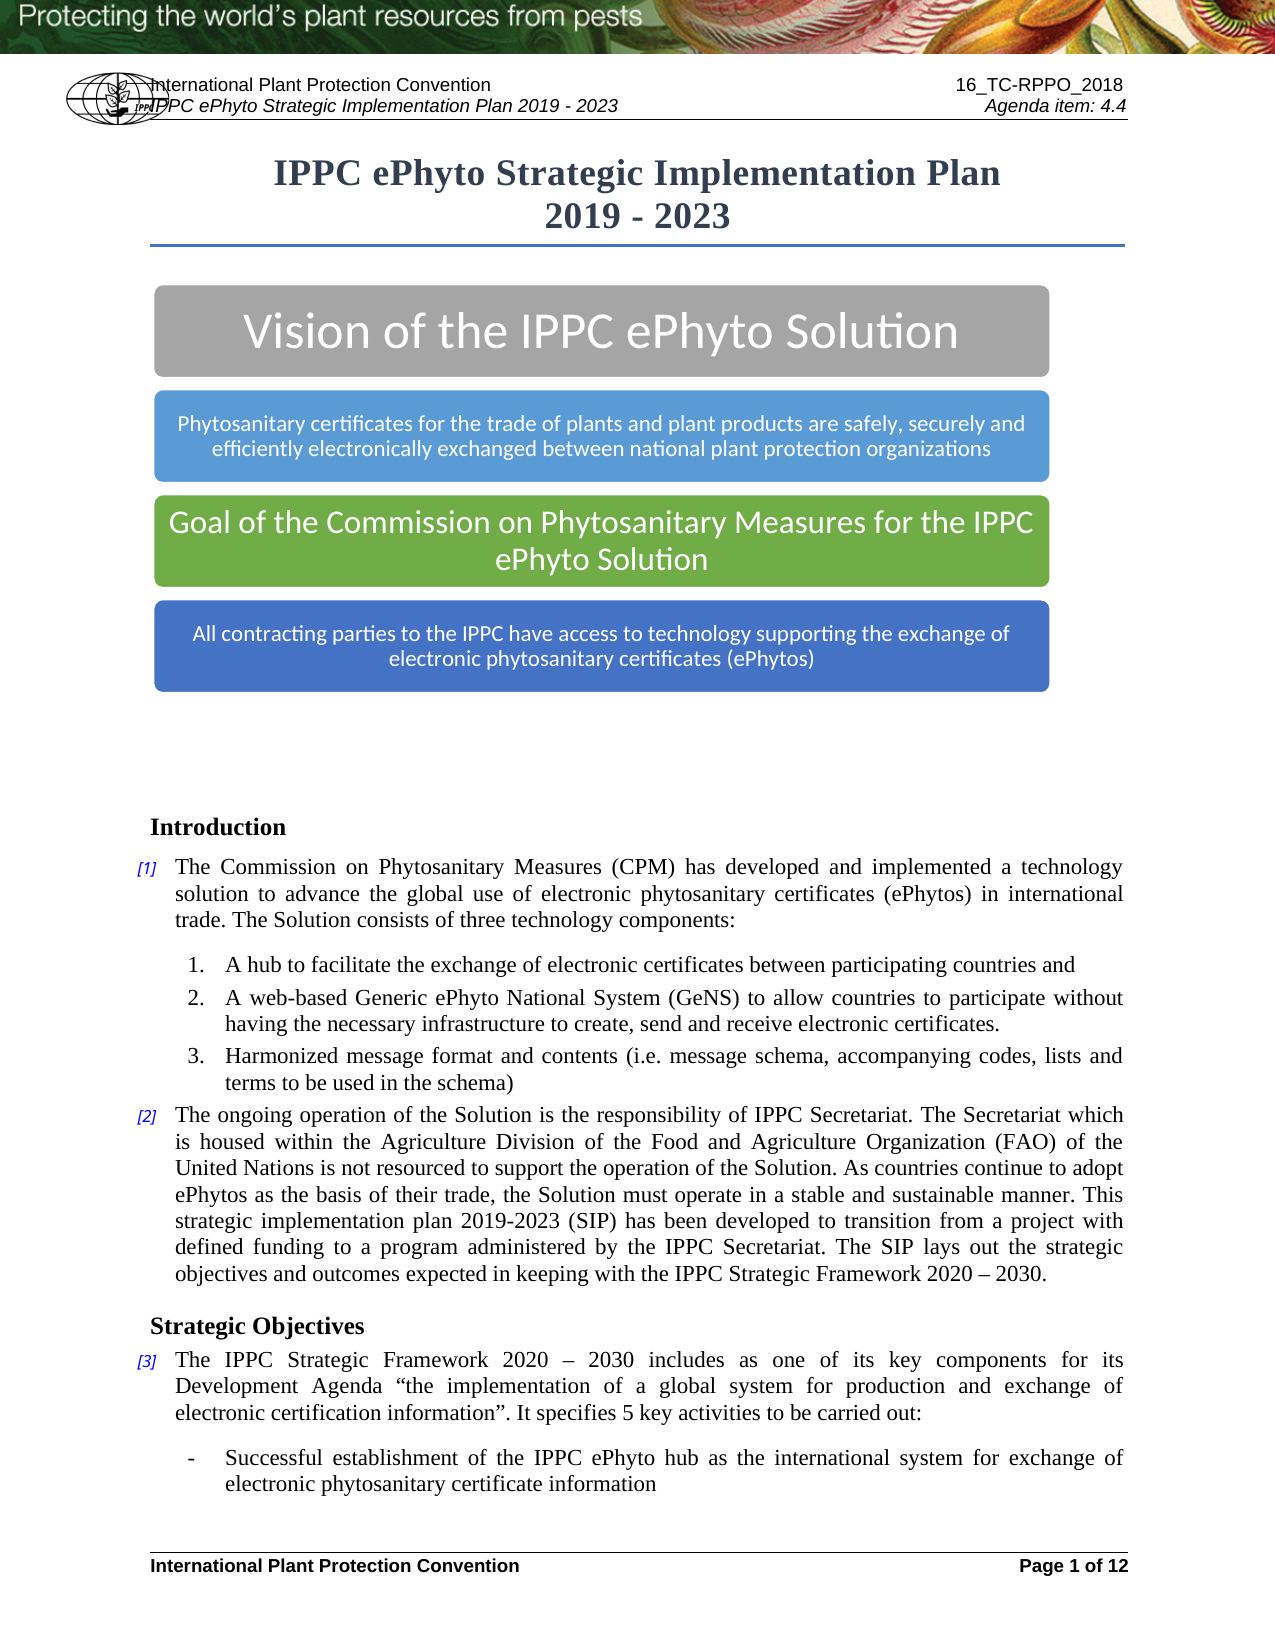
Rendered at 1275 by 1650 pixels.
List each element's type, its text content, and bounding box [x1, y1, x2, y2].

list Harmonized message format and contents (i.e. message schema, accompanying codes, lists and terms to be used in the schema) [187, 1043, 1125, 1095]
list The Commission on Phytosanitary Measures (CPM) has developed and implemented a technology solution to advance the global use of electronic phytosanitary certificates (ePhytos) in international trade. The Solution consists of three technology components: [137, 853, 1125, 932]
subtitle Introduction [150, 812, 1125, 841]
text Successful establishment of the IPPC ePhyto hub as the international system for exchange of electronic phytosanitary certificate information [187, 1444, 1125, 1497]
list A web-based Generic ePhyto National System (GeNS) to allow countries to participate without having the necessary infrastructure to create, send and receive electronic certificates. [187, 984, 1125, 1036]
title IPPC ePhyto Strategic Implementation Plan [150, 150, 1125, 193]
list The IPPC Strategic Framework 2020 – 2030 includes as one of its key components for its Development Agenda “the implementation of a global system for production and exchange of electronic certification information”. It specifies 5 key activities to be carried out: [137, 1346, 1125, 1425]
list The ongoing operation of the Solution is the responsibility of IPPC Secretariat. The Secretariat which is housed within the Agriculture Division of the Food and Agriculture Organization (FAO) of the United Nations is not resourced to support the operation of the Solution. As countries continue to adopt ePhytos as the basis of their trade, the Solution must operate in a stable and sustainable manner. This strategic implementation plan 2019-2023 (SIP) has been developed to transition from a project with defined funding to a program administered by the IPPC Secretariat. The SIP lays out the strategic objectives and outcomes expected in keeping with the IPPC Strategic Framework 2020 – 2030. [137, 1102, 1125, 1286]
subtitle Strategic Objectives [150, 1311, 1125, 1340]
title 2019 - 2023 [150, 193, 1125, 244]
picture [65, 71, 170, 126]
list A hub to facilitate the exchange of electronic certificates between participating countries and [187, 951, 1125, 977]
picture [0, 0, 1275, 54]
